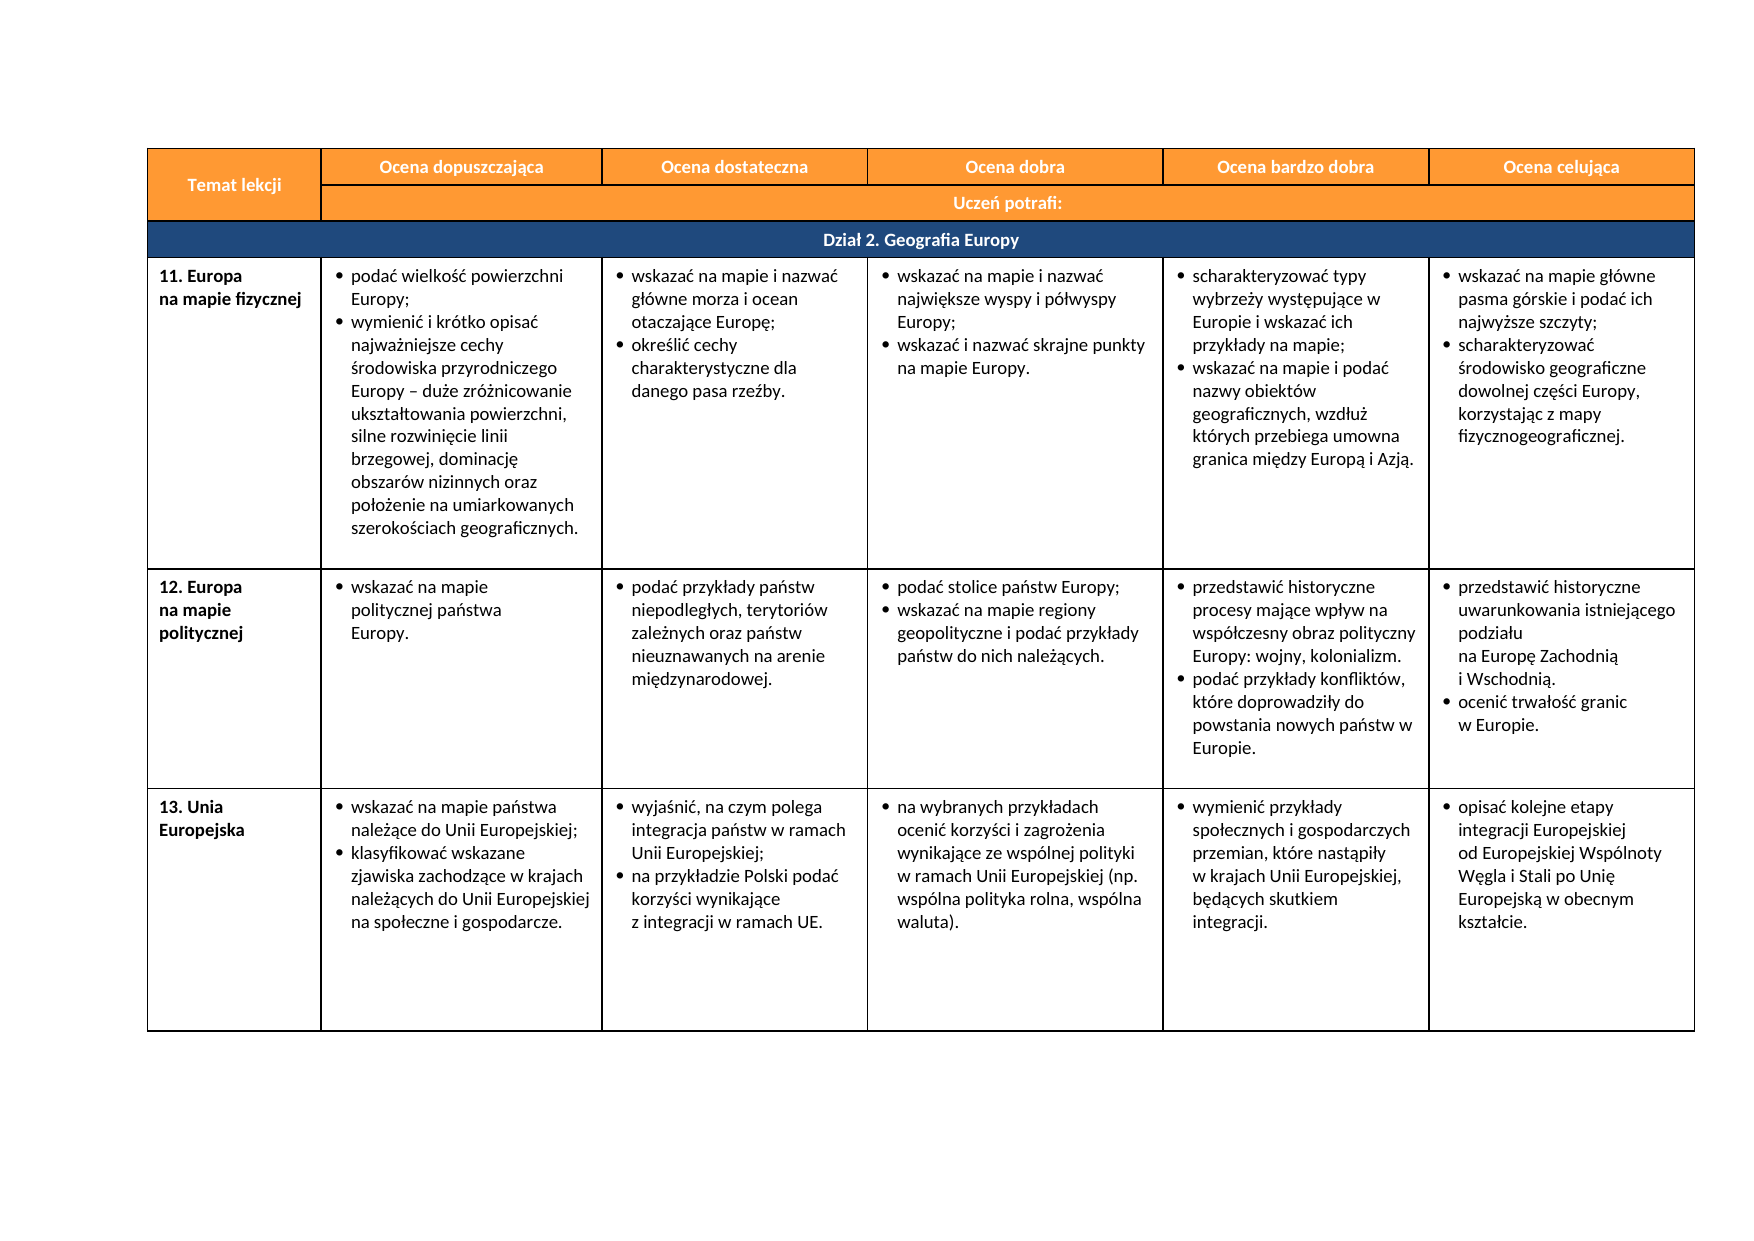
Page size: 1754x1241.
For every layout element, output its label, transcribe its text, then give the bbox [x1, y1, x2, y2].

table_cell wyjaśnić, na czym polega integracja państw w ramach Unii Europejskiej; na przykładzie Polski podać korzyści wynikające z integracji w ramach UE. [603, 789, 867, 1030]
table_cell podać stolice państw Europy; wskazać na mapie regiony geopolityczne i podać przykłady państw do nich należących. [868, 570, 1162, 788]
table_header Ocena dostateczna [603, 149, 867, 184]
table_cell wskazać na mapie i nazwać największe wyspy i półwyspy Europy; wskazać i nazwać skrajne punkty na mapie Europy. [868, 258, 1162, 568]
table_cell wskazać na mapie państwa należące do Unii Europejskiej; klasyfikować wskazane zjawiska zachodzące w krajach należących do Unii Europejskiej na społeczne i gospodarcze. [322, 789, 601, 1030]
table_cell 11. Europa na mapie fizycznej [148, 258, 320, 568]
table_cell na wybranych przykładach ocenić korzyści i zagrożenia wynikające ze wspólnej polityki w ramach Unii Europejskiej (np. wspólna polityka rolna, wspólna waluta). [868, 789, 1162, 1030]
table_cell opisać kolejne etapy integracji Europejskiej od Europejskiej Wspólnoty Węgla i Stali po Unię Europejską w obecnym kształcie. [1430, 789, 1694, 1030]
table_cell podać wielkość powierzchni Europy; wymienić i krótko opisać najważniejsze cechy środowiska przyrodniczego Europy – duże zróżnicowanie ukształtowania powierzchni, silne rozwinięcie linii brzegowej, dominację obszarów nizinnych oraz położenie na umiarkowanych szerokościach geograficznych. [322, 258, 601, 568]
table_header Ocena bardzo dobra [1164, 149, 1428, 184]
table_cell przedstawić historyczne uwarunkowania istniejącego podziału na Europę Zachodnią i Wschodnią. ocenić trwałość granic w Europie. [1430, 570, 1694, 788]
table_cell wskazać na mapie główne pasma górskie i podać ich najwyższe szczyty; scharakteryzować środowisko geograficzne dowolnej części Europy, korzystając z mapy fizycznogeograficznej. [1430, 258, 1694, 568]
table_header Ocena dobra [868, 149, 1162, 184]
table_cell 12. Europa na mapie politycznej [148, 570, 320, 788]
table_cell przedstawić historyczne procesy mające wpływ na współczesny obraz polityczny Europy: wojny, kolonializm. podać przykłady konfliktów, które doprowadziły do powstania nowych państw w Europie. [1164, 570, 1428, 788]
table_cell wskazać na mapie i nazwać główne morza i ocean otaczające Europę; określić cechy charakterystyczne dla danego pasa rzeźby. [603, 258, 867, 568]
table_cell scharakteryzować typy wybrzeży występujące w Europie i wskazać ich przykłady na mapie; wskazać na mapie i podać nazwy obiektów geograficznych, wzdłuż których przebiega umowna granica między Europą i Azją. [1164, 258, 1428, 568]
table_cell podać przykłady państw niepodległych, terytoriów zależnych oraz państw nieuznawanych na arenie międzynarodowej. [603, 570, 867, 788]
table_cell Dział 2. Geografia Europy [148, 222, 1694, 257]
table_header Temat lekcji [148, 149, 320, 220]
table_cell wymienić przykłady społecznych i gospodarczych przemian, które nastąpiły w krajach Unii Europejskiej, będących skutkiem integracji. [1164, 789, 1428, 1030]
table_cell Uczeń potrafi: [322, 186, 1694, 220]
table_header Ocena dopuszczająca [322, 149, 601, 184]
table_cell 13. Unia Europejska [148, 789, 320, 1030]
table_cell wskazać na mapie politycznej państwa Europy. [322, 570, 601, 788]
table_header Ocena celująca [1430, 149, 1694, 184]
